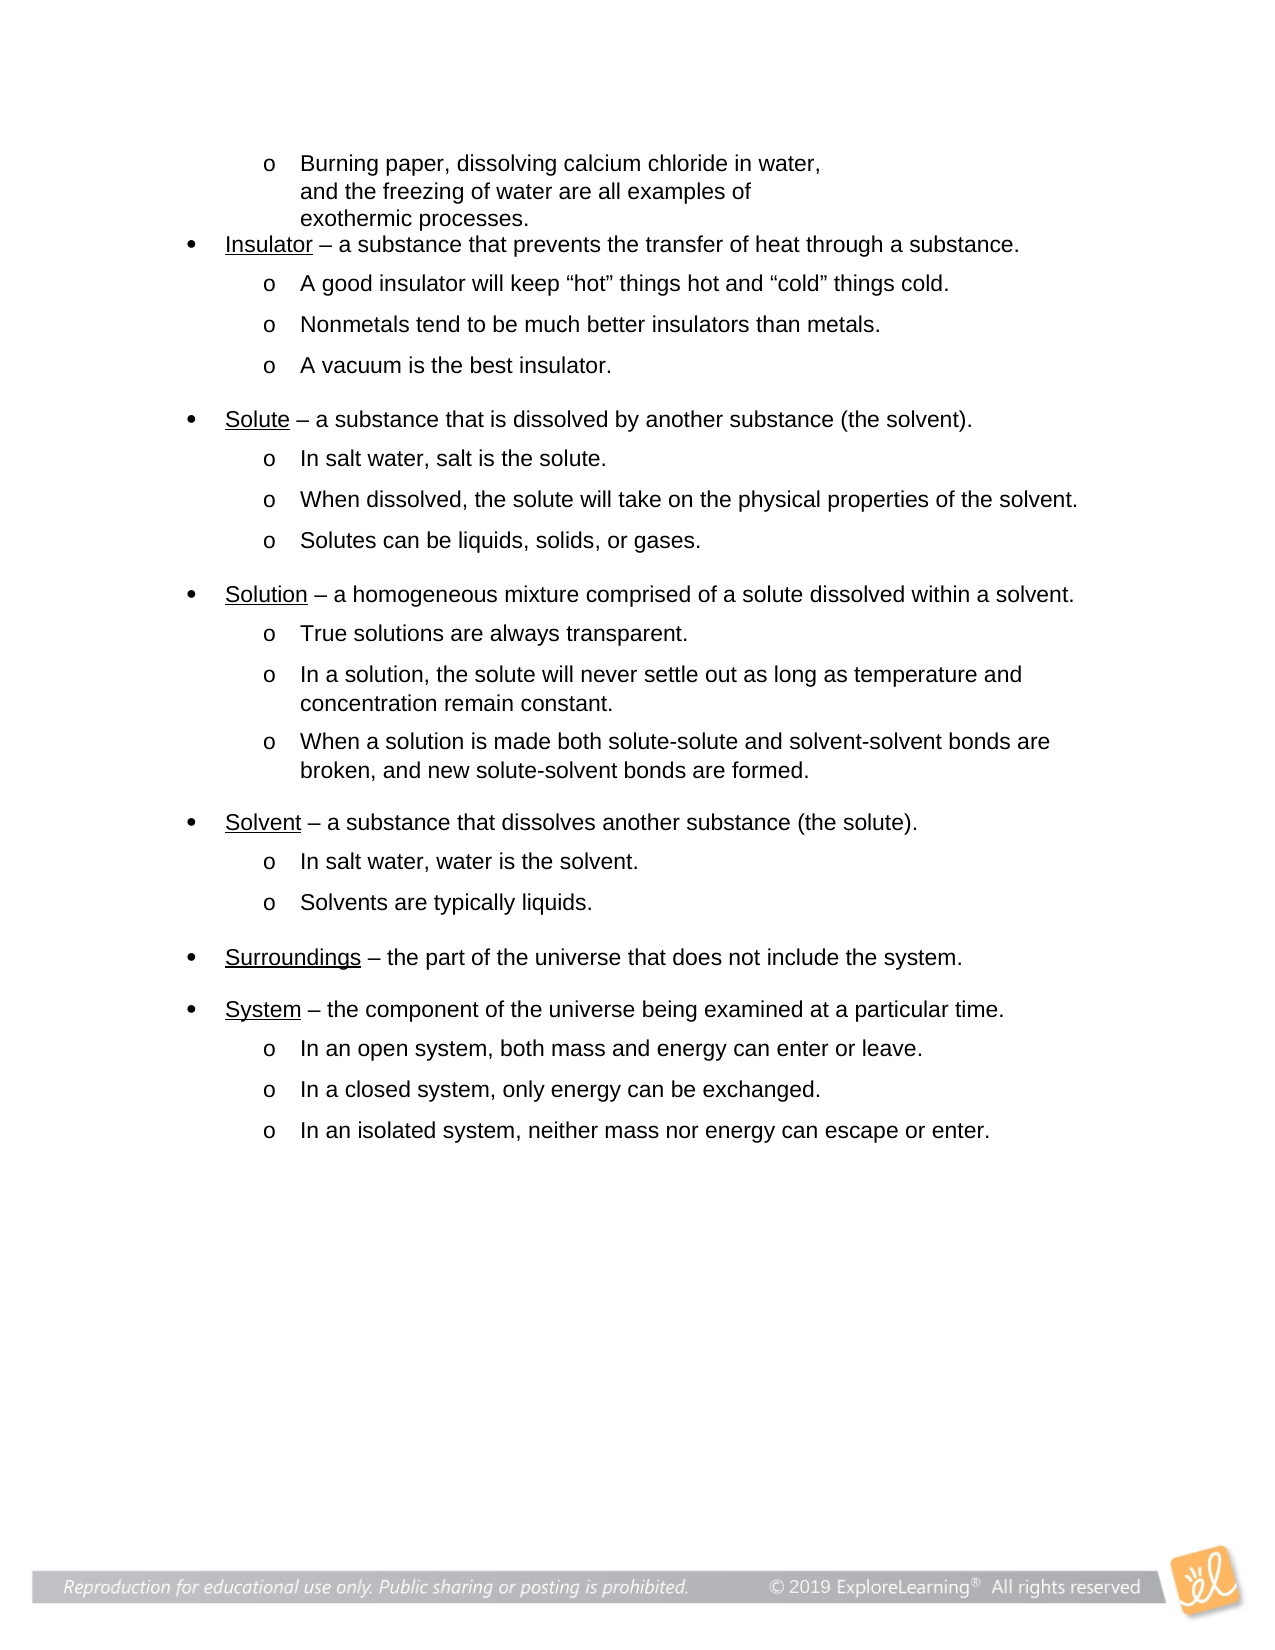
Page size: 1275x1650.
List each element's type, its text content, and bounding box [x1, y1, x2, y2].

list Solutes can be liquids, solids, or gases. [262, 527, 1125, 555]
list Burning paper, dissolving calcium chloride in water, and the freezing of water are all examples of exothermic processes. [262, 150, 825, 231]
list System – the component of the universe being examined at a particular time. [187, 996, 1125, 1023]
list A good insulator will keep “hot” things hot and “cold” things cold. [262, 270, 1125, 298]
list Solution – a homogeneous mixture comprised of a solute dissolved within a solvent. [187, 581, 1125, 608]
list In a solution, the solute will never settle out as long as temperature and concentration remain constant. [262, 661, 1125, 716]
list In salt water, water is the solvent. [262, 848, 1125, 877]
list In an open system, both mass and energy can enter or leave. [262, 1035, 1125, 1064]
list Solvent – a substance that dissolves another substance (the solute). [187, 809, 1125, 836]
list Solute – a substance that is dissolved by another substance (the solvent). [187, 406, 1125, 433]
list When a solution is made both solute-solute and solvent-solvent bonds are broken, and new solute-solvent bonds are formed. [262, 728, 1125, 783]
list Nonmetals tend to be much better insulators than metals. [262, 311, 1125, 339]
picture [0, 1530, 1275, 1649]
list In salt water, salt is the solute. [262, 445, 1125, 473]
list Insulator – a substance that prevents the transfer of heat through a substance. [187, 231, 1125, 257]
list A vacuum is the best insulator. [262, 352, 1125, 380]
list Solvents are typically liquids. [262, 889, 1125, 917]
list True solutions are always transparent. [262, 620, 1125, 649]
list When dissolved, the solute will take on the physical properties of the solvent. [262, 486, 1125, 514]
list Surroundings – the part of the universe that does not include the system. [187, 944, 1125, 970]
list In an isolated system, neither mass nor energy can escape or enter. [262, 1117, 1125, 1145]
list In a closed system, only energy can be exchanged. [262, 1076, 1125, 1104]
